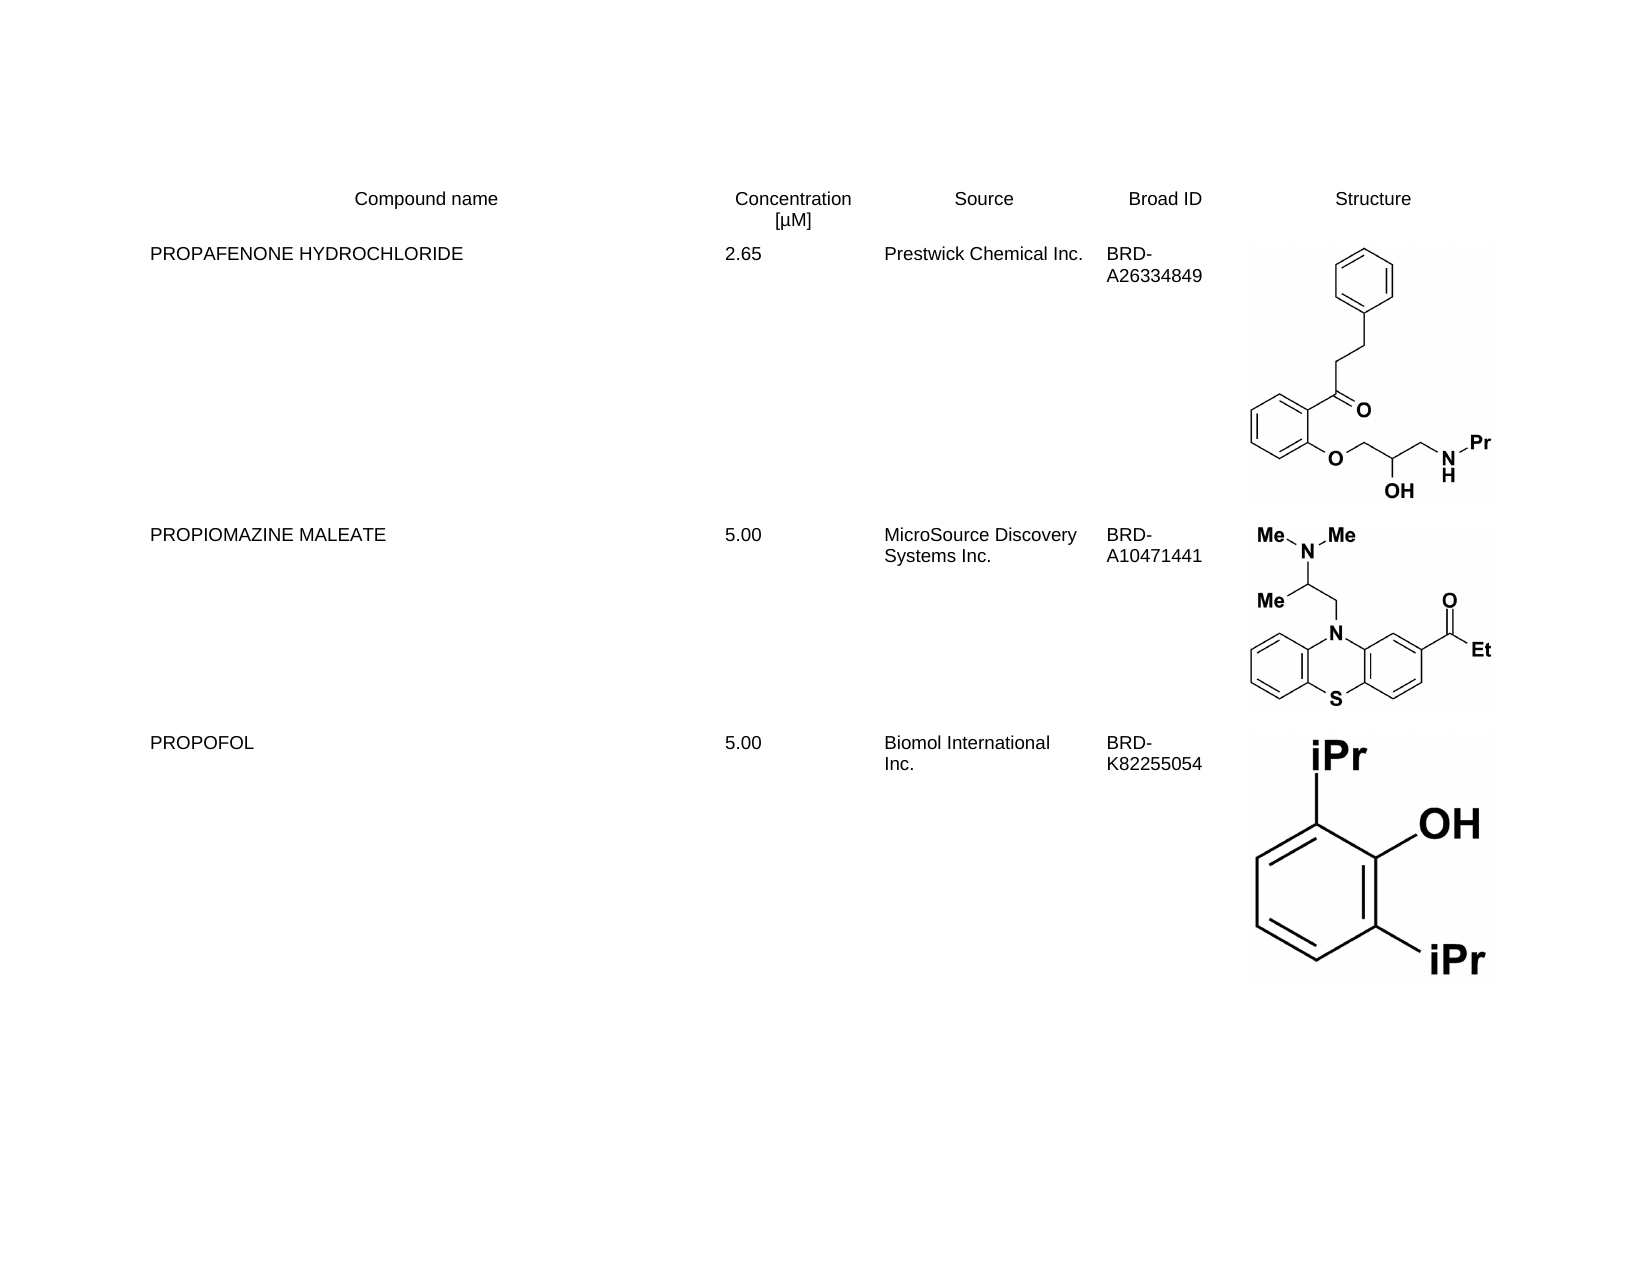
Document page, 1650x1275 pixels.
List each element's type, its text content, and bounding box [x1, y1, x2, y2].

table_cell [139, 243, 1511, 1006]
table_header Compound name [139, 188, 714, 243]
table_header Broad ID [1095, 188, 1235, 243]
picture [1246, 523, 1496, 711]
picture [1246, 731, 1496, 985]
table_header Structure [1235, 188, 1511, 243]
table_header Concentration [µM] [714, 188, 873, 243]
table_header Source [873, 188, 1095, 243]
picture [1246, 243, 1496, 503]
